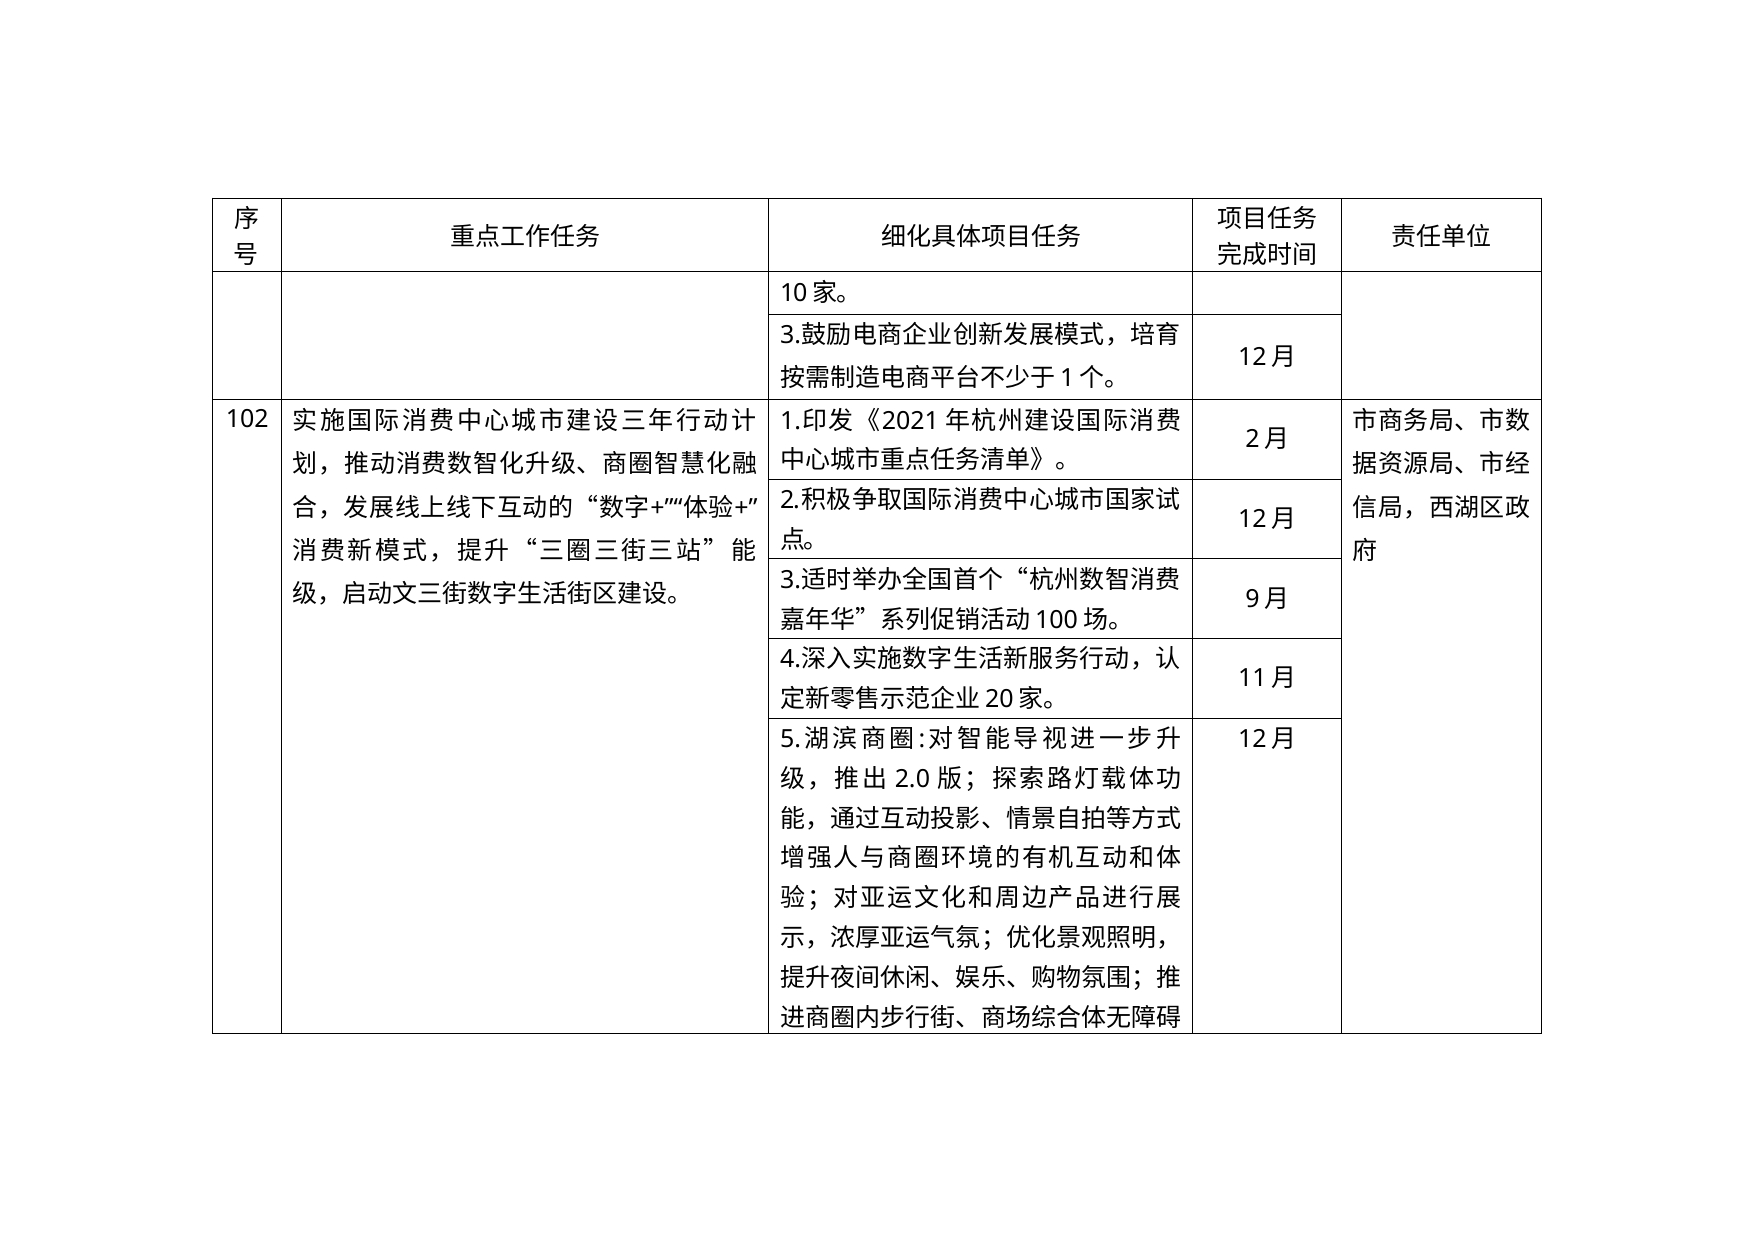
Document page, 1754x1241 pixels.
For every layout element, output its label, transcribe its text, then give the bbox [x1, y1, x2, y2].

table_header 项目任务 完成时间 [1193, 199, 1341, 271]
table_header 序号 [213, 199, 281, 271]
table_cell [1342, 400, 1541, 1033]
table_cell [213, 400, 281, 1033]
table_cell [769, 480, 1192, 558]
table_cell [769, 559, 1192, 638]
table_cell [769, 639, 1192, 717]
table_header 责任单位 [1342, 199, 1541, 271]
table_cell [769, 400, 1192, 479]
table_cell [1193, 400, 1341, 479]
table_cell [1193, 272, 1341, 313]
table_header 细化具体项目任务 [769, 199, 1192, 271]
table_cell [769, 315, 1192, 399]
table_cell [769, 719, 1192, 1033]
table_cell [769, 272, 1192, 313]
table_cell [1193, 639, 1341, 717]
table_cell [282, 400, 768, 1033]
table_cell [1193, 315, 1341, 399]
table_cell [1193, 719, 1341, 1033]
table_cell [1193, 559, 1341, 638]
table_header 重点工作任务 [282, 199, 768, 271]
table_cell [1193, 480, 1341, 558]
